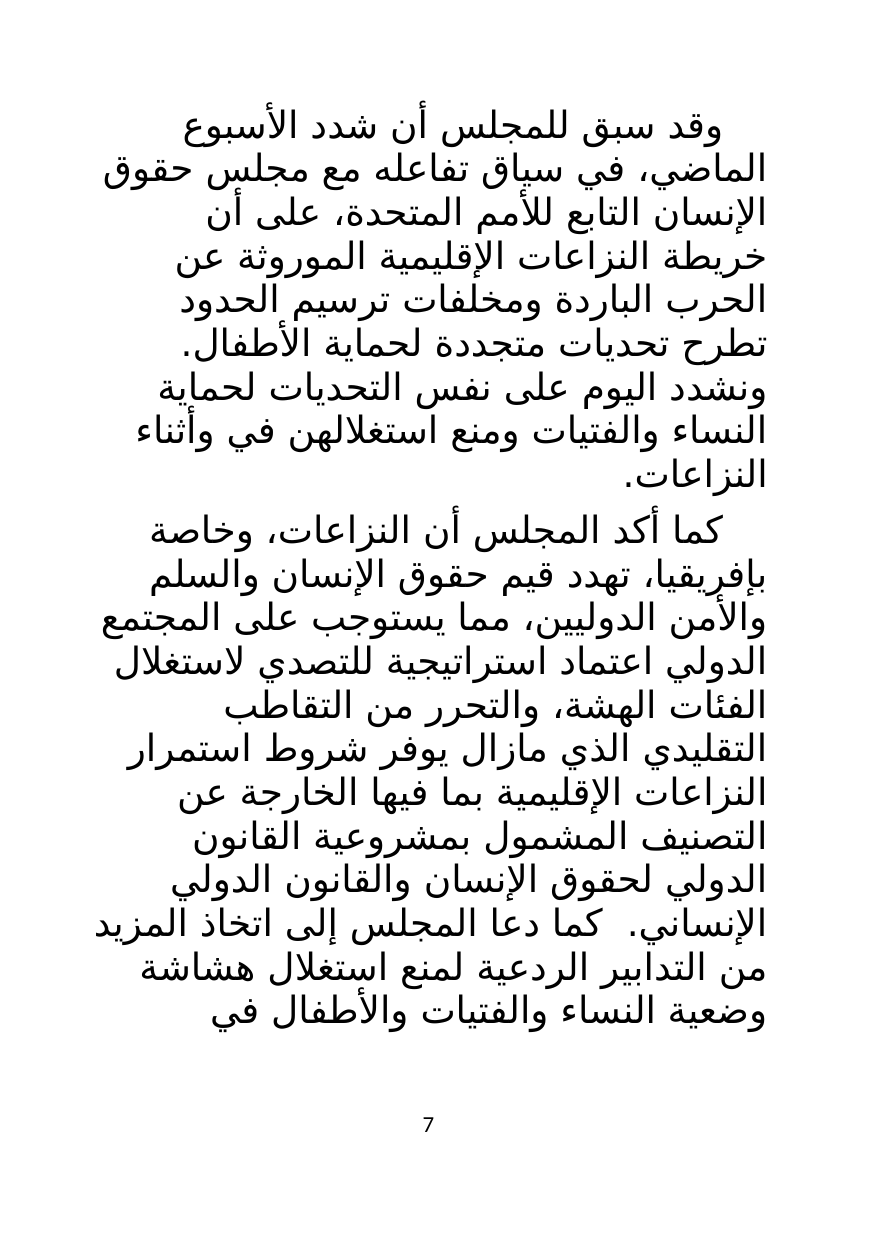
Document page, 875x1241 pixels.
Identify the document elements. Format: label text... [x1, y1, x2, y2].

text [89, 509, 768, 1032]
text وقد سبق للمجلس أن شدد الأسبوع الماضي، في سياق تفاعله مع مجلس حقوق الإنسان التابع للأمم المتحدة، على أن خريطة النزاعات الإقليمية الموروثة عن الحرب الباردة ومخلفات ترسيم الحدود تطرح تحديات متجددة لحماية الأطفال. ونشدد اليوم على نفس التحديات لحماية النساء والفتيات ومنع استغلالهن في وأثناء النزاعات. [89, 103, 768, 496]
